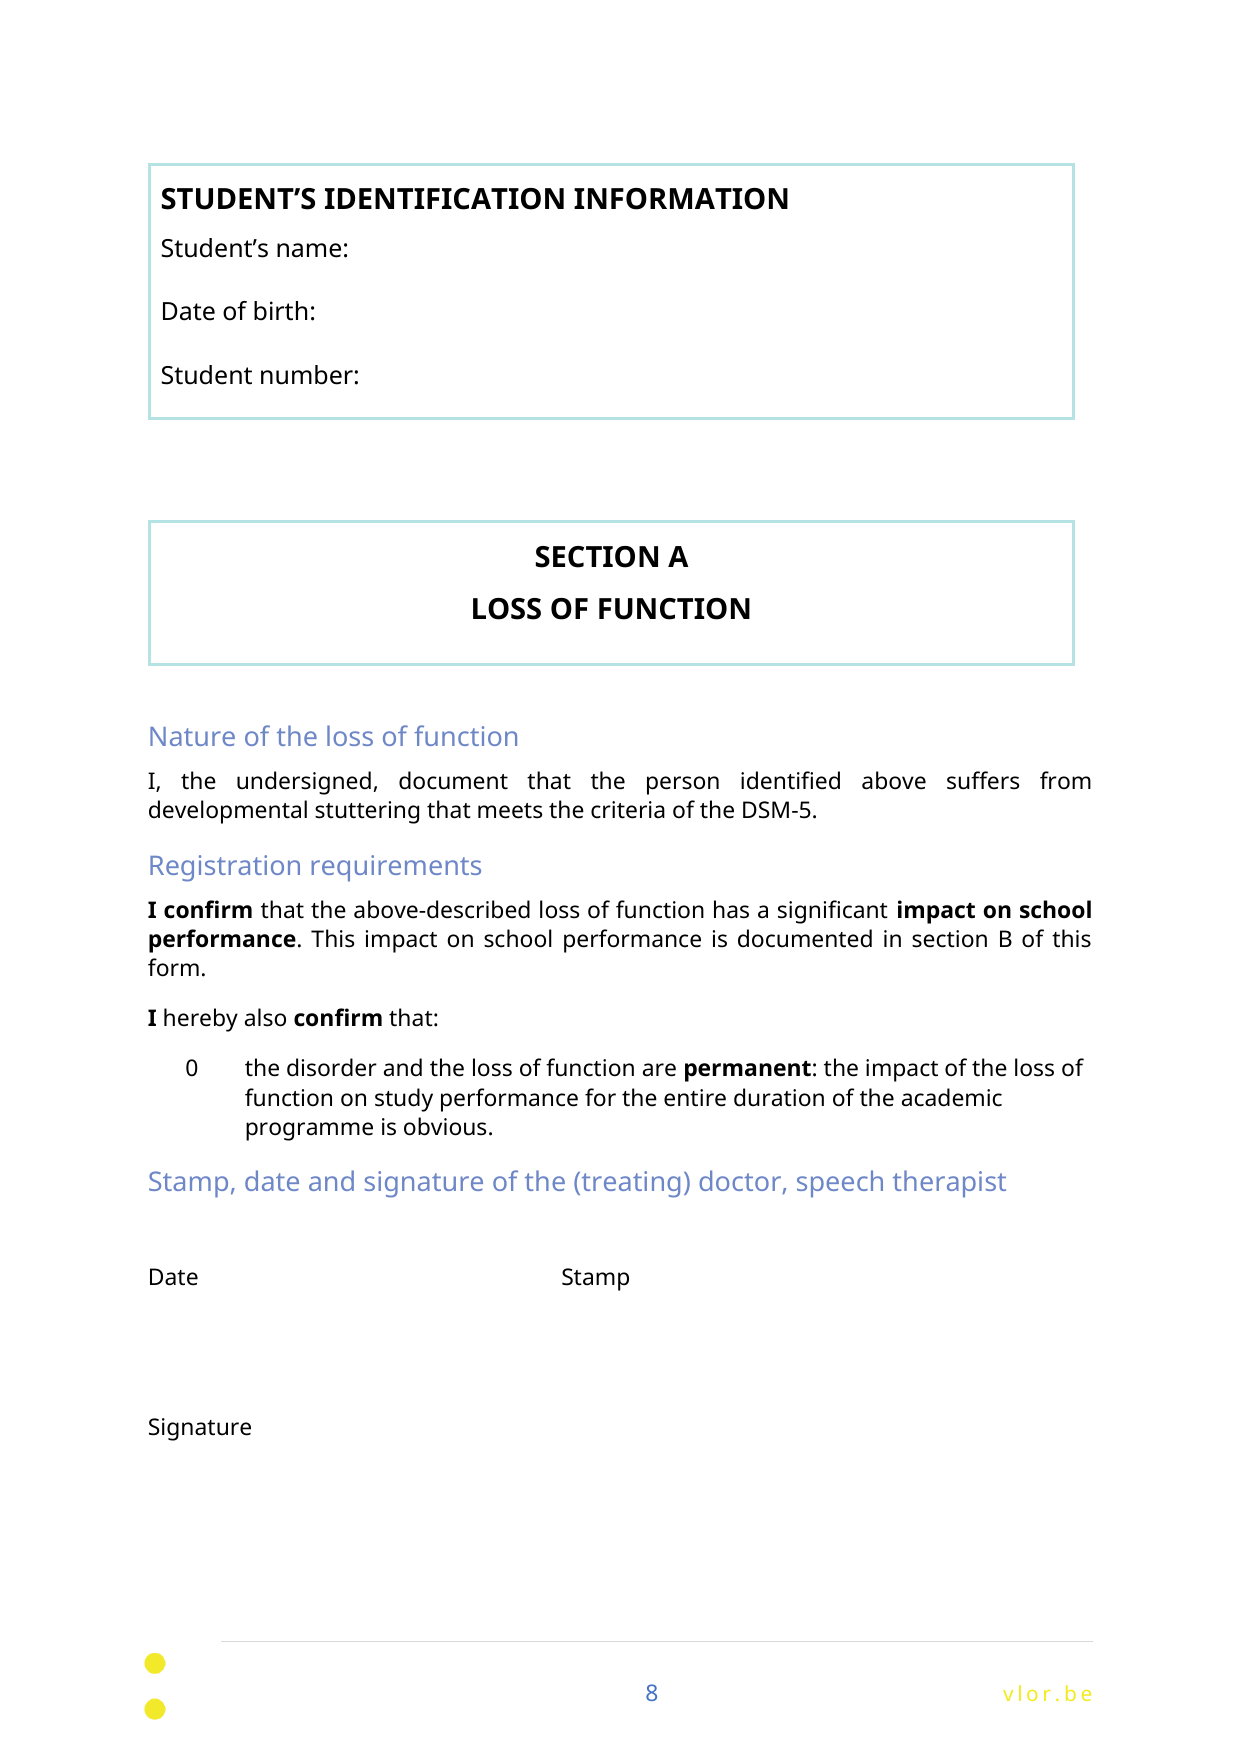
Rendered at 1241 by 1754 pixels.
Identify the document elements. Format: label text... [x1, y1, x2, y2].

text Stamp, date and signature of the (treating) doctor, speech therapist [148, 1162, 1093, 1199]
text I, the undersigned, document that the person identified above suffers from developmental stuttering that meets the criteria of the DSM-5. [148, 766, 1093, 824]
text I hereby also confirm that: [148, 1003, 1093, 1033]
text Nature of the loss of function [148, 716, 1093, 753]
text Registration requirements [148, 845, 1093, 883]
text Date Stamp [148, 1262, 1093, 1291]
table_header SECTION A LOSS OF FUNCTION [151, 523, 1072, 663]
list the disorder and the loss of function are permanent: the impact of the loss of function on study performance for the entire duration of the academic programme is obvious. [185, 1053, 1093, 1141]
text I confirm that the above-described loss of function has a significant impact on school performance. This impact on school performance is documented in section B of this form. [148, 895, 1093, 983]
picture [131, 1645, 177, 1727]
text Signature [148, 1412, 1093, 1441]
table_header STUDENT’S IDENTIFICATION INFORMATION Student’s name: Date of birth: Student number: [151, 166, 1072, 417]
